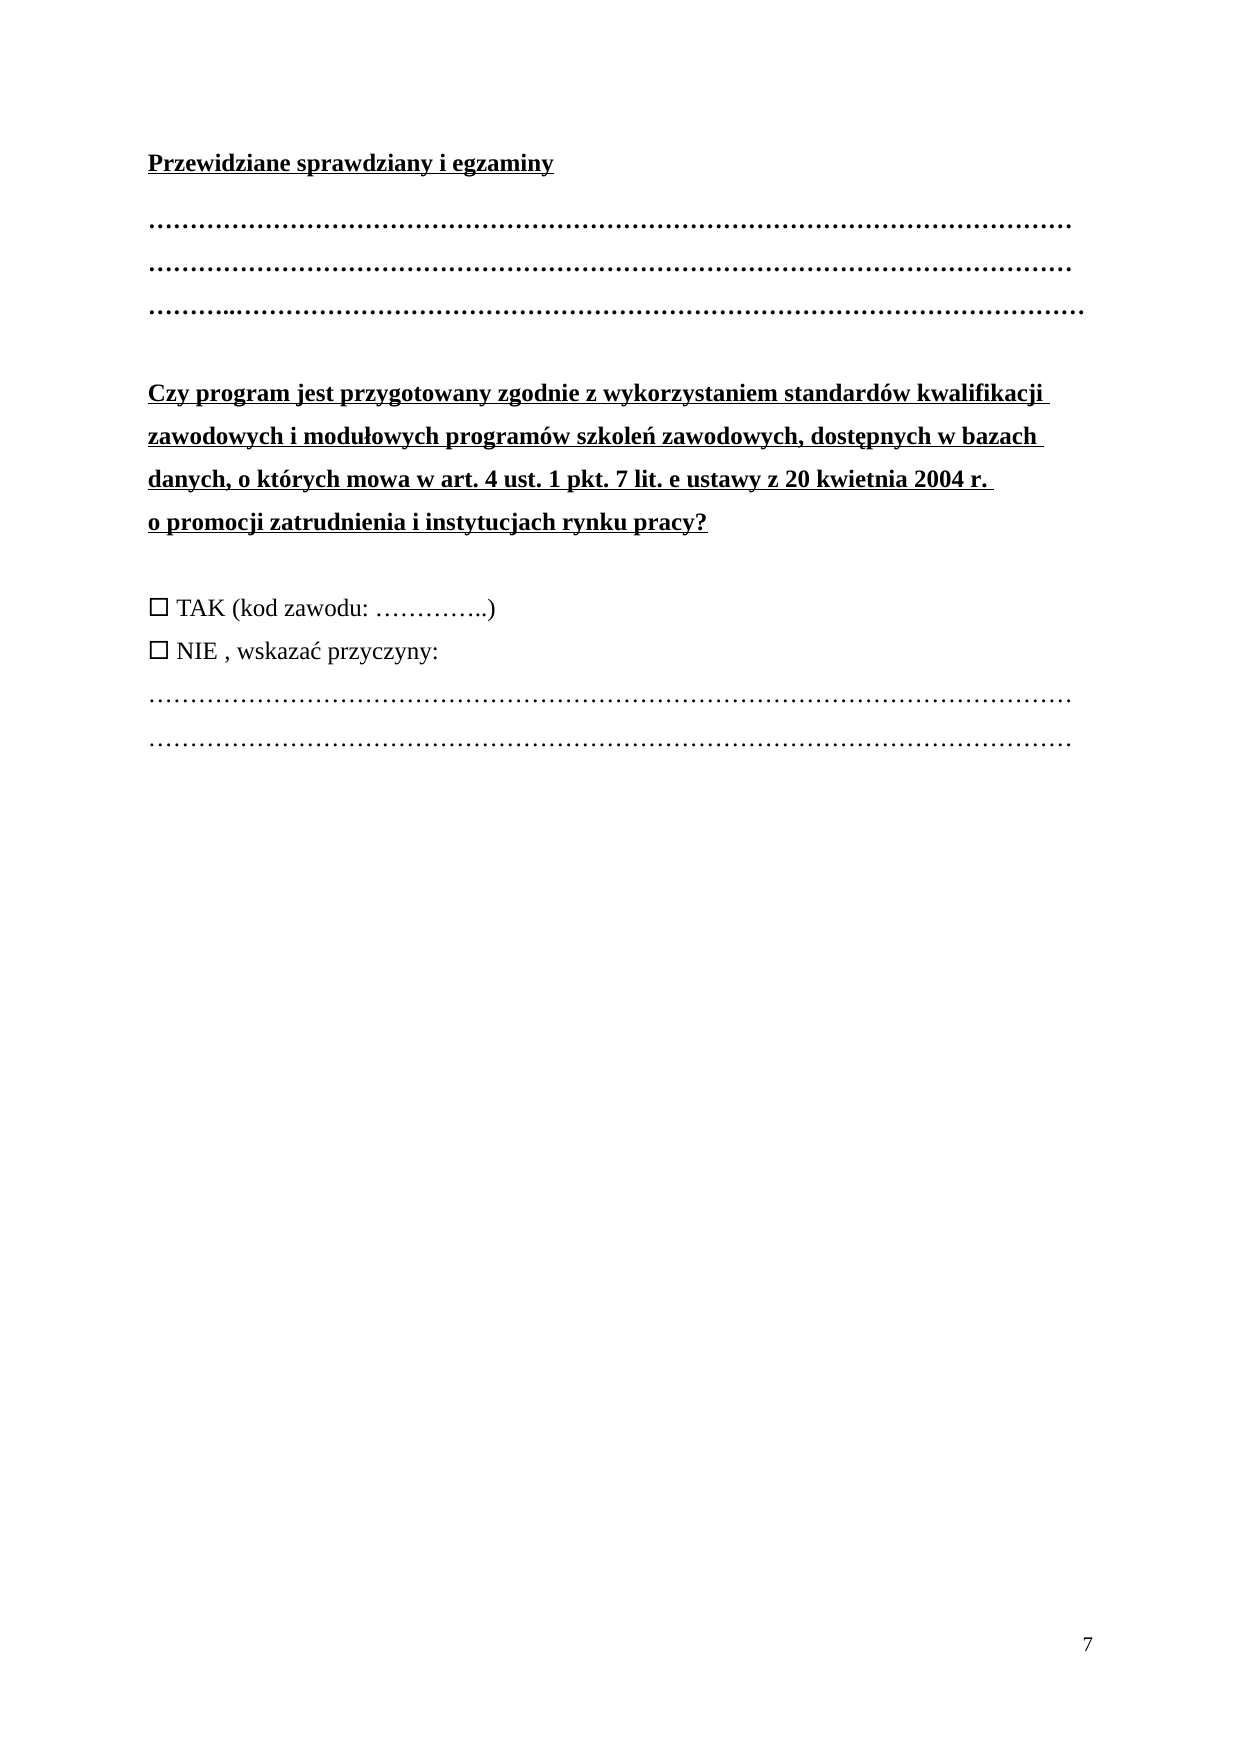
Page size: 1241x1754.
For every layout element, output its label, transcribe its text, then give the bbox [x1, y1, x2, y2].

text NIE , wskazać przyczyny: ………………………………………………………………………………………………… [148, 636, 1093, 708]
text Czy program jest przygotowany zgodnie z wykorzystaniem standardów kwalifikacji zawodowych i modułowych programów szkoleń zawodowych, dostępnych w bazach danych, o których mowa w art. 4 ust. 1 pkt. 7 lit. e ustawy z 20 kwietnia 2004 r. o promocji zatrudnienia i instytucjach rynku pracy? [148, 378, 1093, 536]
text ……………………………………………………………………………………………………………………………………………………………………………………………………………..………………………………………………………………………………………… [148, 205, 1093, 320]
text Przewidziane sprawdziany i egzaminy [148, 148, 1093, 176]
text TAK (kod zawodu: …………..) [148, 593, 1093, 622]
text ………………………………………………………………………………………………… [148, 723, 1093, 751]
